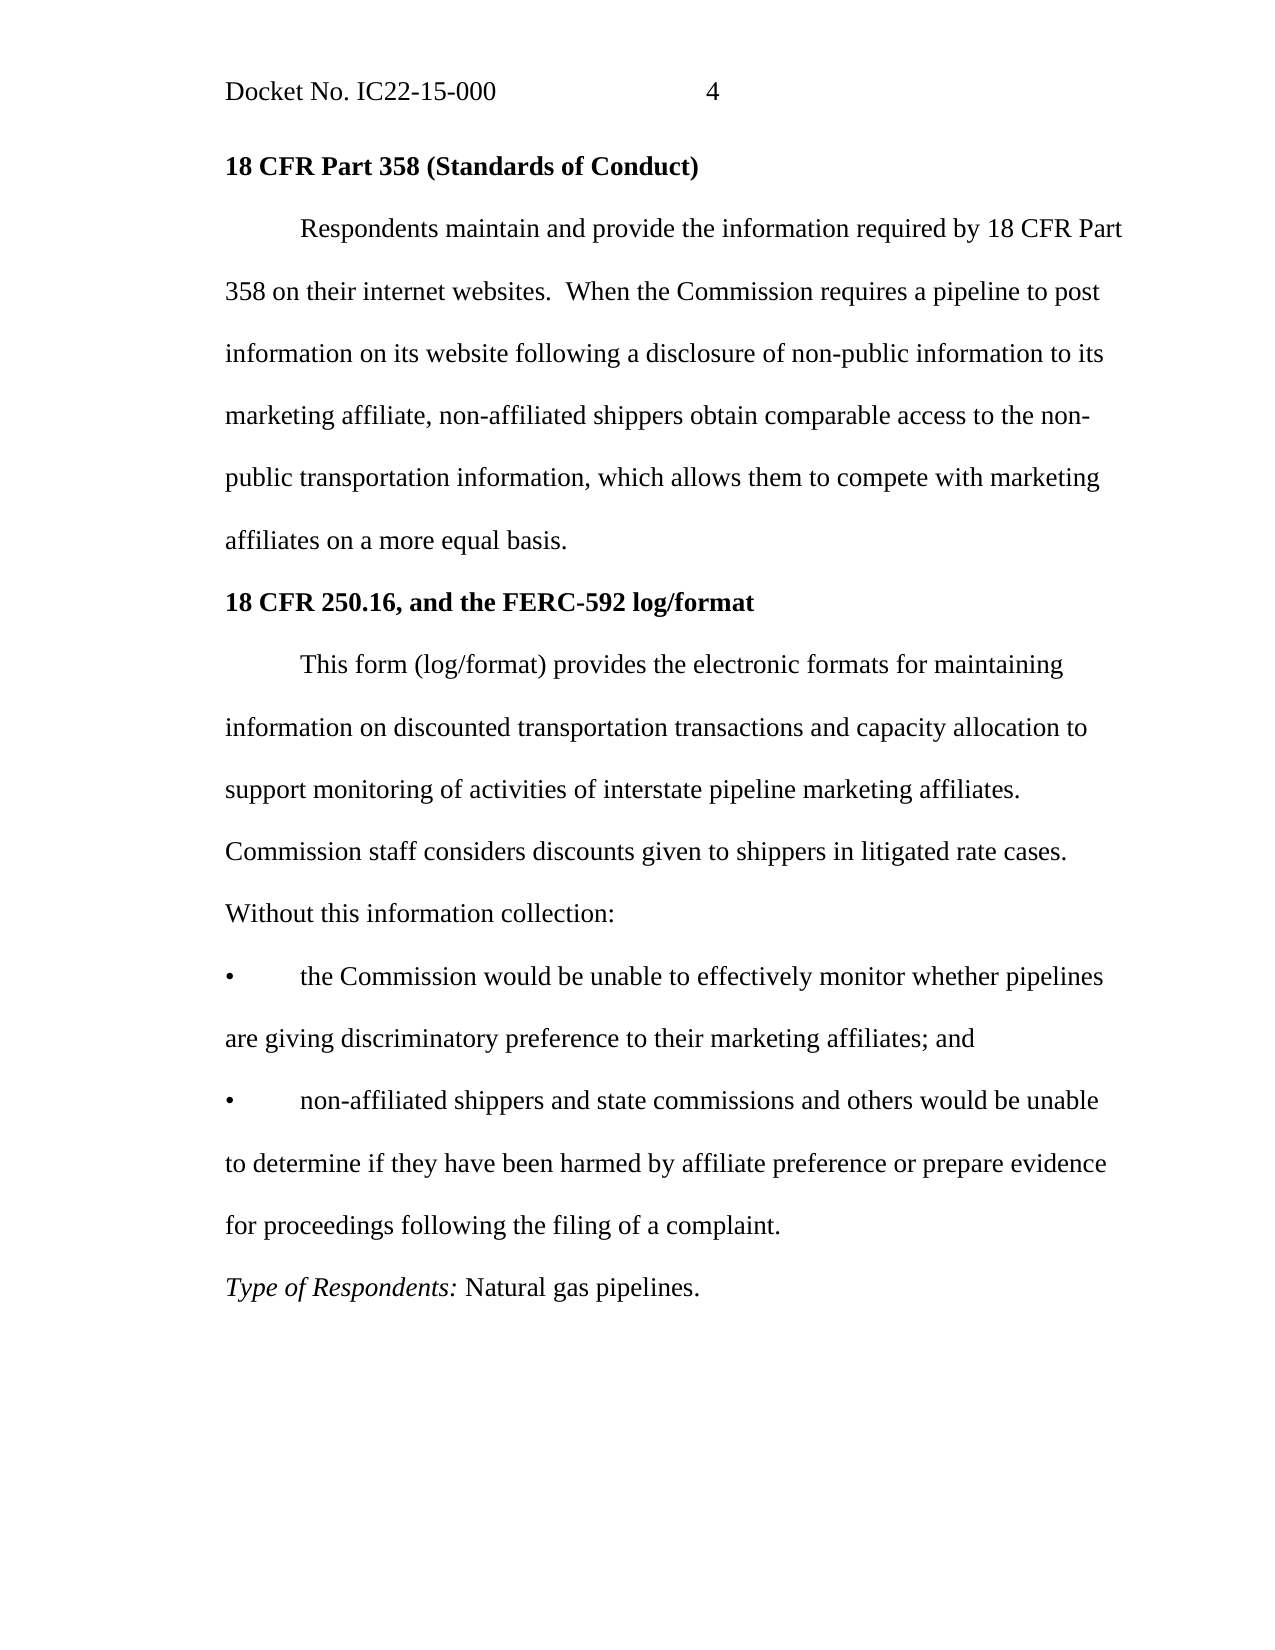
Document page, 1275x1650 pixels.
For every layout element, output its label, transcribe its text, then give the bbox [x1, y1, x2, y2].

text 18 CFR 250.16, and the FERC-592 log/format [225, 586, 1125, 617]
text Respondents maintain and provide the information required by 18 CFR Part 358 on their internet websites. When the Commission requires a pipeline to post information on its website following a disclosure of non-public information to its marketing affiliate, non-affiliated shippers obtain comparable access to the non-public transportation information, which allows them to compete with marketing affiliates on a more equal basis. [225, 212, 1125, 555]
text 18 CFR Part 358 (Standards of Conduct) [225, 150, 1125, 181]
text This form (log/format) provides the electronic formats for maintaining information on discounted transportation transactions and capacity allocation to support monitoring of activities of interstate pipeline marketing affiliates. Commission staff considers discounts given to shippers in litigated rate cases. [225, 648, 1125, 866]
text Without this information collection: [225, 897, 1125, 929]
text • the Commission would be unable to effectively monitor whether pipelines are giving discriminatory preference to their marketing affiliates; and [225, 960, 1125, 1053]
text • non-affiliated shippers and state commissions and others would be unable to determine if they have been harmed by affiliate preference or prepare evidence for proceedings following the filing of a complaint. [225, 1084, 1125, 1240]
text Type of Respondents: Natural gas pipelines. [225, 1271, 1125, 1302]
